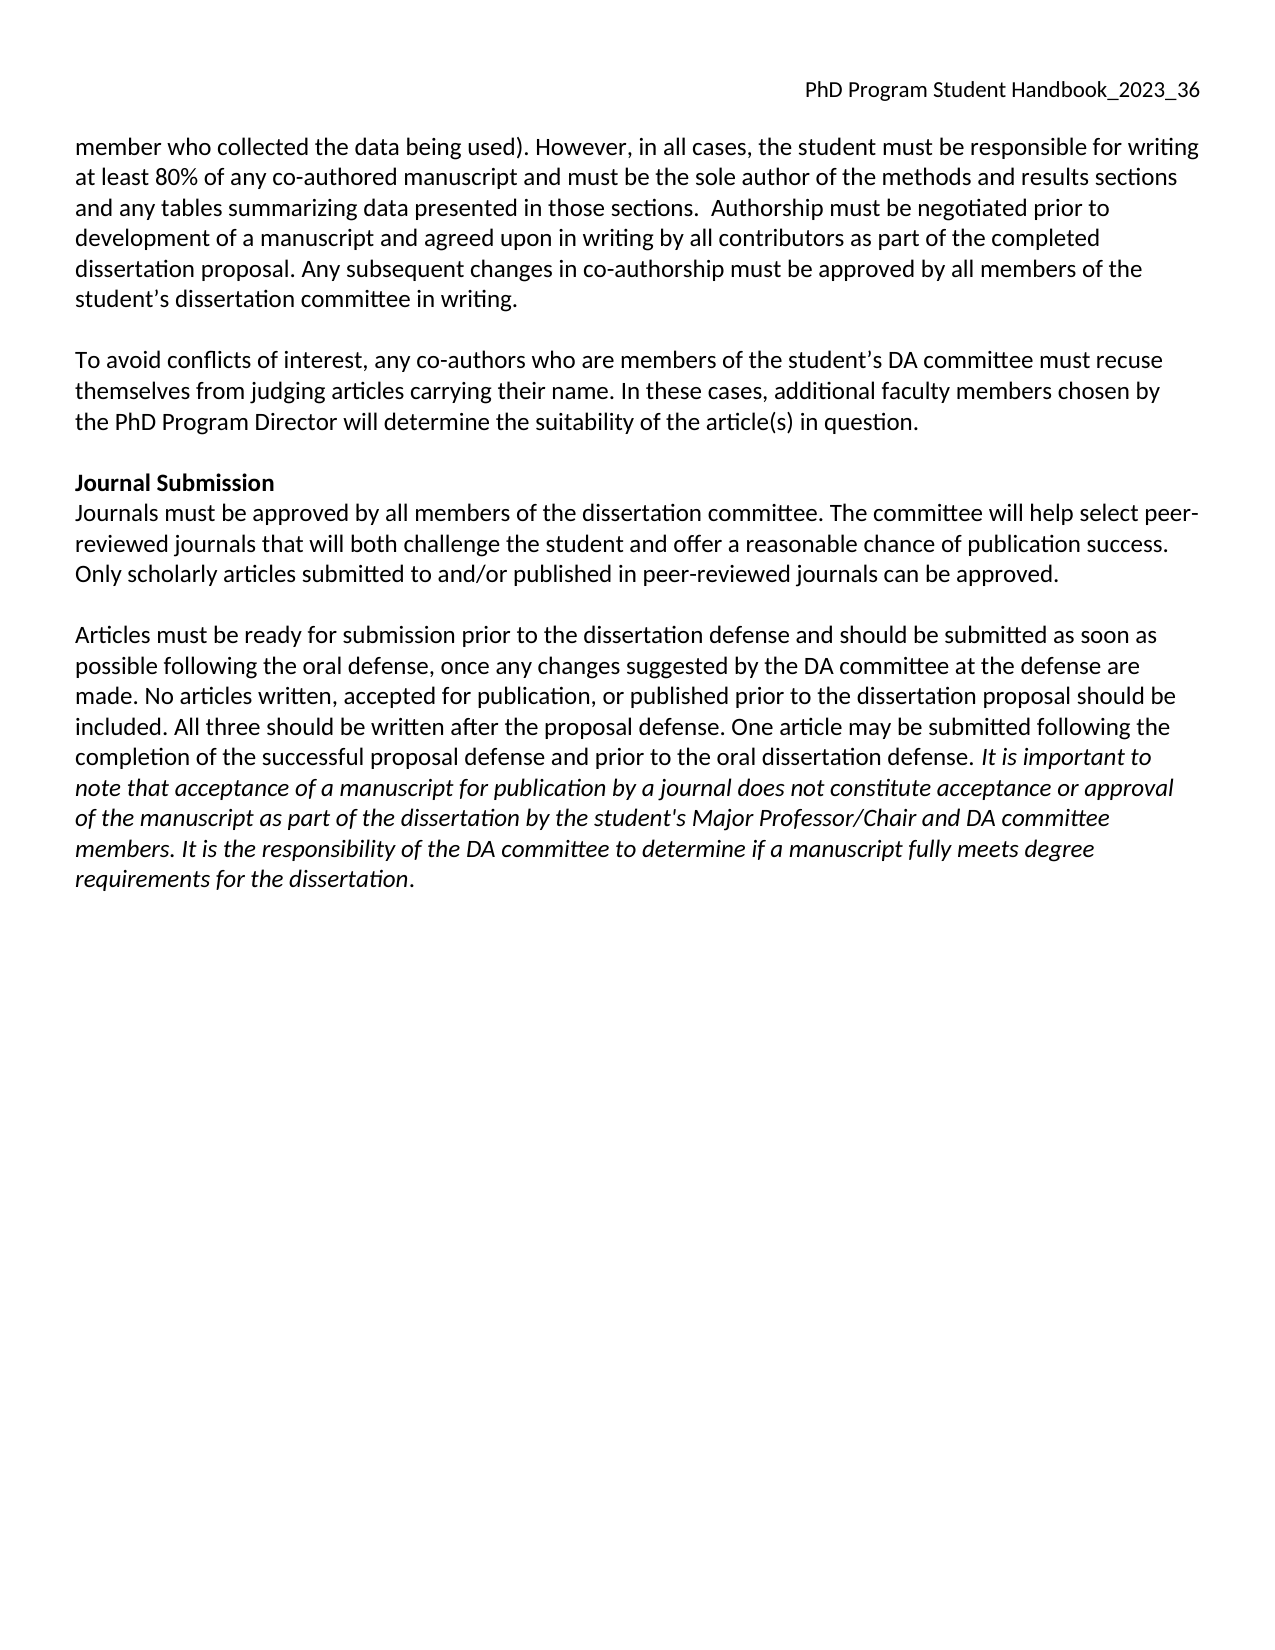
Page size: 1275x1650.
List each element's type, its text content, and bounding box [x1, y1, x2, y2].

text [75, 131, 1200, 314]
text Journals must be approved by all members of the dissertation committee. The committee will help select peer-reviewed journals that will both challenge the student and offer a reasonable chance of publication success. Only scholarly articles submitted to and/or published in peer-reviewed journals can be approved. [75, 497, 1200, 589]
text Articles must be ready for submission prior to the dissertation defense and should be submitted as soon as possible following the oral defense, once any changes suggested by the DA committee at the defense are made. No articles written, accepted for publication, or published prior to the dissertation proposal should be included. All three should be written after the proposal defense. One article may be submitted following the completion of the successful proposal defense and prior to the oral dissertation defense. It is important to note that acceptance of a manuscript for publication by a journal does not constitute acceptance or approval of the manuscript as part of the dissertation by the student's Major Professor/Chair and DA committee members. It is the responsibility of the DA committee to determine if a manuscript fully meets degree requirements for the dissertation. [75, 619, 1200, 894]
text To avoid conflicts of interest, any co-authors who are members of the student’s DA committee must recuse themselves from judging articles carrying their name. In these cases, additional faculty members chosen by the PhD Program Director will determine the suitability of the article(s) in question. [75, 345, 1200, 436]
text Journal Submission [75, 467, 1200, 497]
